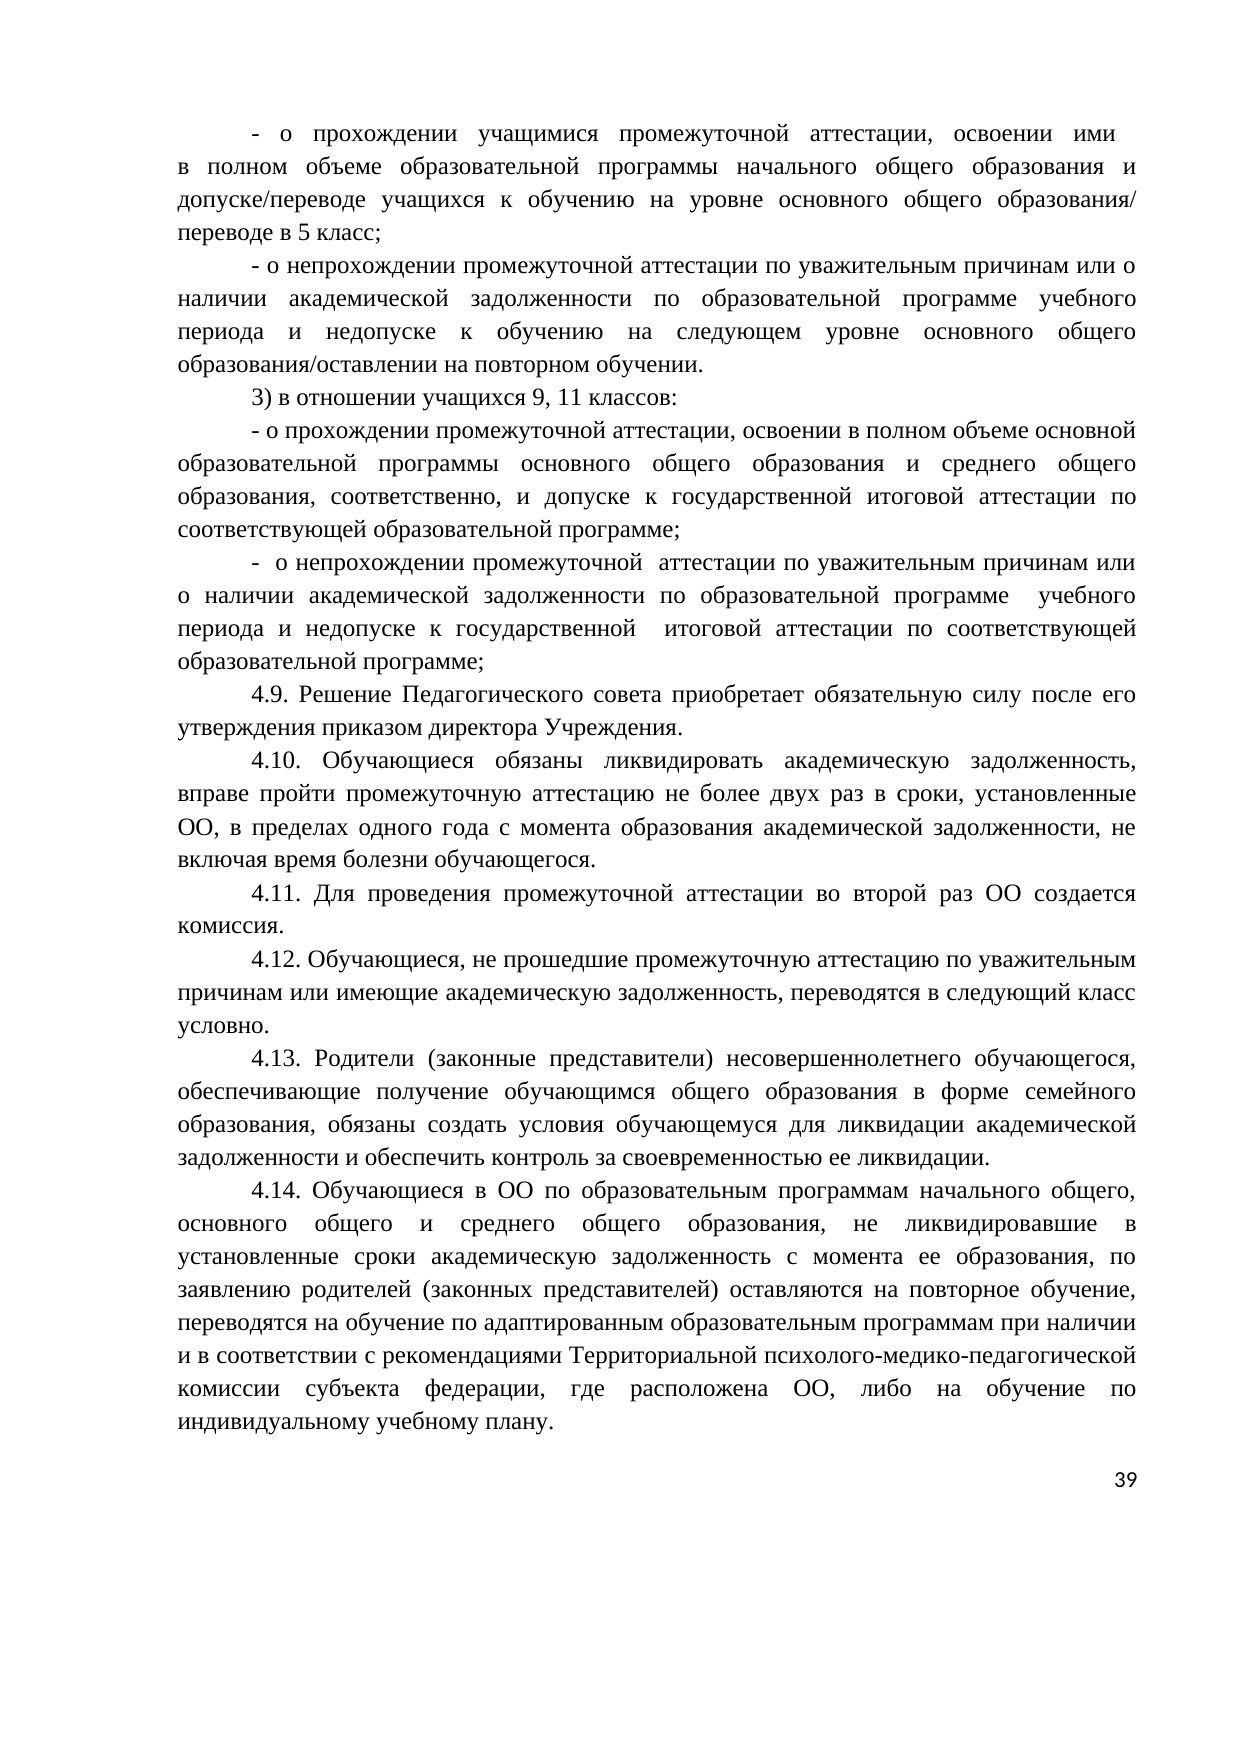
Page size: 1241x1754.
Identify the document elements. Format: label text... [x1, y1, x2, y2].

text 3) в отношении учащихся 9, 11 классов: [177, 382, 1137, 411]
text 4.11. Для проведения промежуточной аттестации во второй раз ОО создается комиссия. [177, 878, 1137, 939]
text 4.14. Обучающиеся в ОО по образовательным программам начального общего, основного общего и среднего общего образования, не ликвидировавшие в установленные сроки академическую задолженность с момента ее образования, по заявлению родителей (законных представителей) оставляются на повторное обучение, переводятся на обучение по адаптированным образовательным программам при наличии и в соответствии с рекомендациями Территориальной психолого-медико-педагогической комиссии субъекта федерации, где расположена ОО, либо на обучение по индивидуальному учебному плану. [177, 1175, 1137, 1435]
text 4.13. Родители (законные представители) несовершеннолетнего обучающегося, обеспечивающие получение обучающимся общего образования в форме семейного образования, обязаны создать условия обучающемуся для ликвидации академической задолженности и обеспечить контроль за своевременностью ее ликвидации. [177, 1043, 1137, 1171]
text 4.12. Обучающиеся, не прошедшие промежуточную аттестацию по уважительным причинам или имеющие академическую задолженность, переводятся в следующий класс условно. [177, 944, 1137, 1038]
text - о прохождении промежуточной аттестации, освоении в полном объеме основной образовательной программы основного общего образования и среднего общего образования, соответственно, и допуске к государственной итоговой аттестации по соответствующей образовательной программе; [177, 415, 1137, 543]
text - о непрохождении промежуточной аттестации по уважительным причинам или о наличии академической задолженности по образовательной программе учебного периода и недопуске к государственной итоговой аттестации по соответствующей образовательной программе; [177, 547, 1137, 675]
text 4.9. Решение Педагогического совета приобретает обязательную силу после его утверждения приказом директора Учреждения. [177, 679, 1137, 741]
text 4.10. Обучающиеся обязаны ликвидировать академическую задолженность, вправе пройти промежуточную аттестацию не более двух раз в сроки, установленные ОО, в пределах одного года с момента образования академической задолженности, не включая время болезни обучающегося. [177, 746, 1137, 873]
text - о непрохождении промежуточной аттестации по уважительным причинам или о наличии академической задолженности по образовательной программе учебного периода и недопуске к обучению на следующем уровне основного общего образования/оставлении на повторном обучении. [177, 250, 1137, 378]
text - о прохождении учащимися промежуточной аттестации, освоении ими в полном объеме образовательной программы начального общего образования и допуске/переводе учащихся к обучению на уровне основного общего образования/ переводе в 5 класс; [177, 118, 1137, 246]
